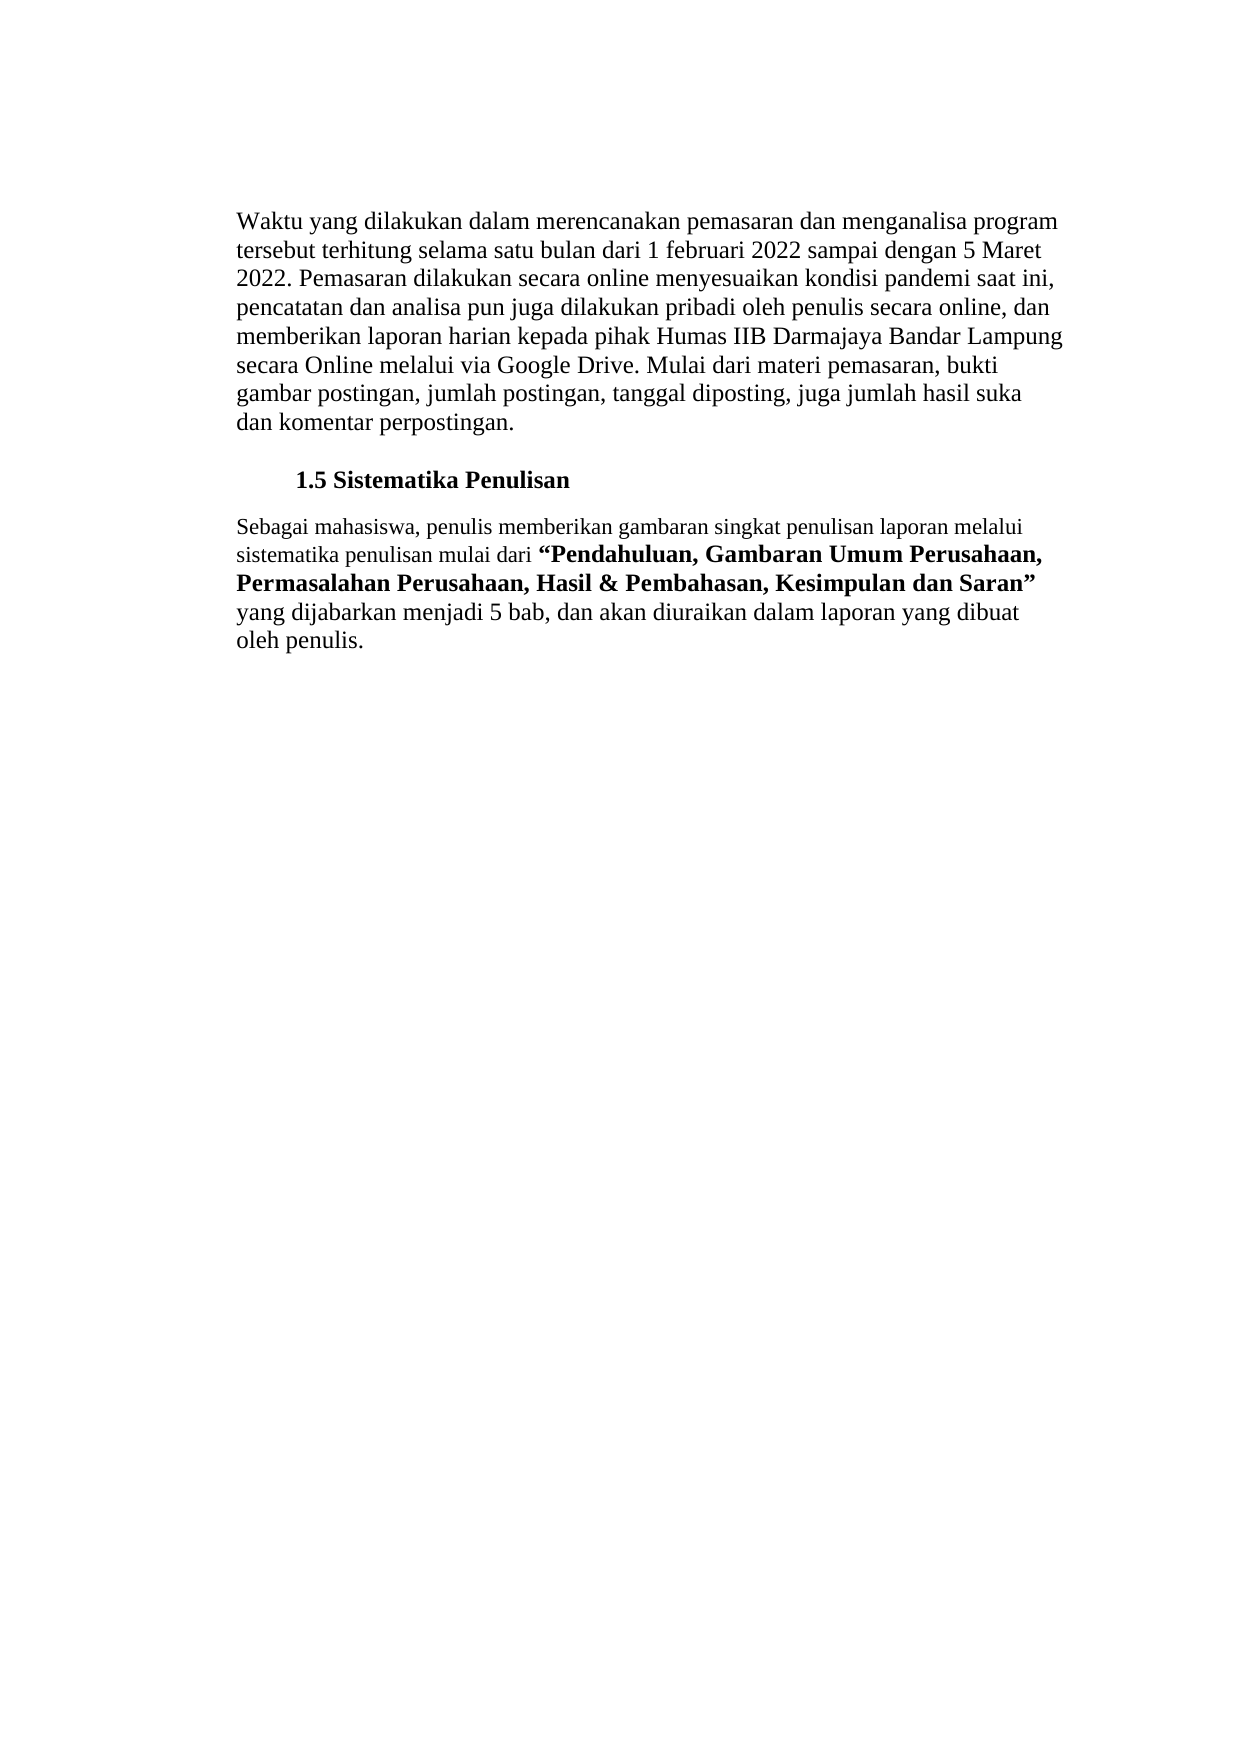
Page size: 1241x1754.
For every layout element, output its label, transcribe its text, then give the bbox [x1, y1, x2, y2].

text Sebagai mahasiswa, penulis memberikan gambaran singkat penulisan laporan melalui sistematika penulisan mulai dari “Pendahuluan, Gambaran Umum Perusahaan, Permasalahan Perusahaan, Hasil & Pembahasan, Kesimpulan dan Saran” yang dijabarkan menjadi 5 bab, dan akan diuraikan dalam laporan yang dibuat oleh penulis. [236, 513, 1063, 654]
text Waktu yang dilakukan dalam merencanakan pemasaran dan menganalisa program tersebut terhitung selama satu bulan dari 1 februari 2022 sampai dengan 5 Maret 2022. Pemasaran dilakukan secara online menyesuaikan kondisi pandemi saat ini, pencatatan dan analisa pun juga dilakukan pribadi oleh penulis secara online, dan memberikan laporan harian kepada pihak Humas IIB Darmajaya Bandar Lampung secara Online melalui via Google Drive. Mulai dari materi pemasaran, bukti gambar postingan, jumlah postingan, tanggal diposting, juga jumlah hasil suka dan komentar perpostingan. [236, 206, 1063, 436]
text 1.5 Sistematika Penulisan [295, 465, 1063, 493]
